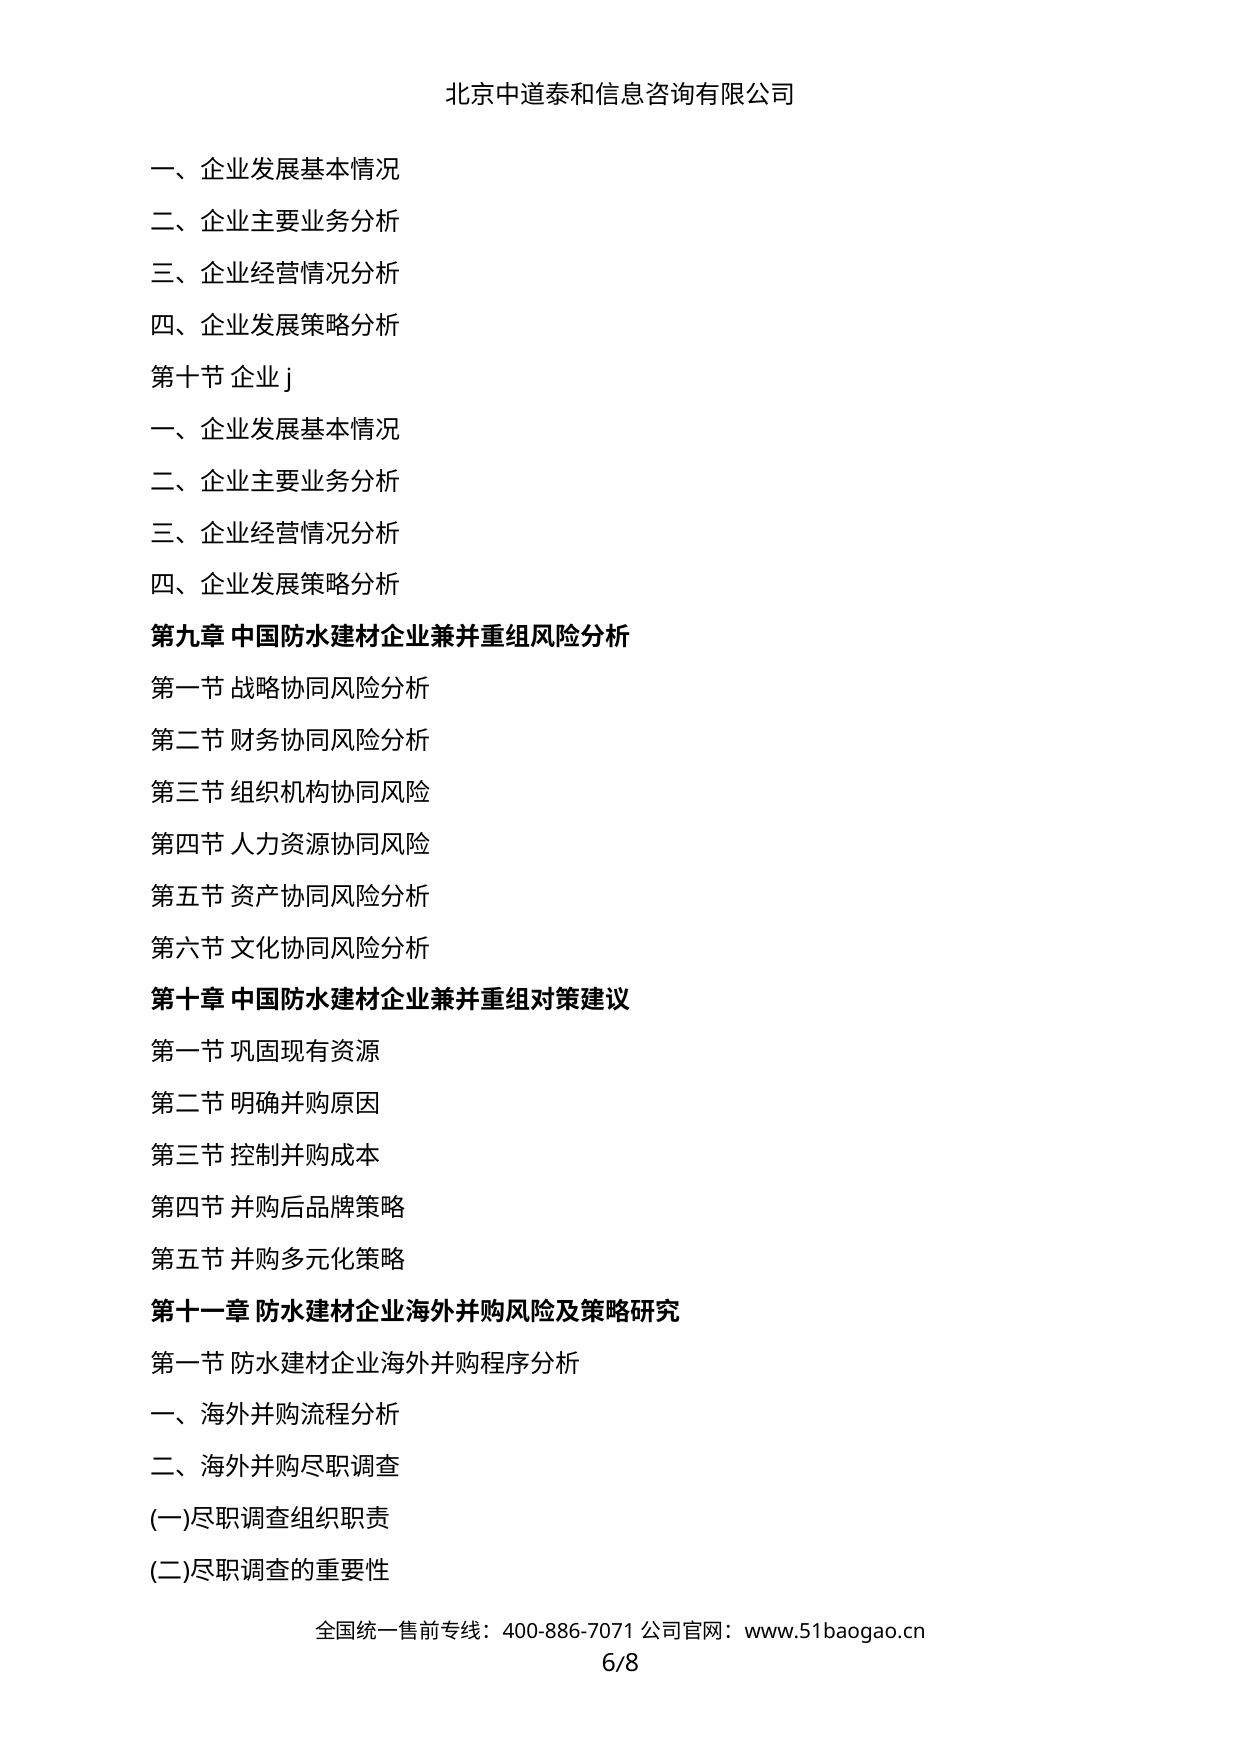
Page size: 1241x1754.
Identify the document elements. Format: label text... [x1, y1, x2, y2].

text 二、企业主要业务分析 [150, 202, 1090, 238]
text 一、企业发展基本情况 [150, 409, 1090, 446]
text 第十一章 防水建材企业海外并购风险及策略研究 [150, 1291, 1090, 1327]
text 第六节 文化协同风险分析 [150, 928, 1090, 964]
text 第一节 巩固现有资源 [150, 1032, 1090, 1068]
text 一、企业发展基本情况 [150, 150, 1090, 186]
text 第十节 企业j [150, 357, 1090, 394]
text 第九章 中国防水建材企业兼并重组风险分析 [150, 617, 1090, 653]
text 第五节 资产协同风险分析 [150, 876, 1090, 912]
text 第十章 中国防水建材企业兼并重组对策建议 [150, 980, 1090, 1016]
text 二、企业主要业务分析 [150, 461, 1090, 497]
text 第三节 组织机构协同风险 [150, 772, 1090, 809]
text 二、海外并购尽职调查 [150, 1447, 1090, 1483]
text 一、海外并购流程分析 [150, 1395, 1090, 1431]
text 第一节 战略协同风险分析 [150, 669, 1090, 705]
text 四、企业发展策略分析 [150, 565, 1090, 601]
text 第四节 并购后品牌策略 [150, 1187, 1090, 1224]
text (一)尽职调查组织职责 [150, 1499, 1090, 1535]
text 第四节 人力资源协同风险 [150, 824, 1090, 861]
text 第二节 明确并购原因 [150, 1084, 1090, 1120]
text 第一节 防水建材企业海外并购程序分析 [150, 1343, 1090, 1379]
text (二)尽职调查的重要性 [150, 1551, 1090, 1587]
text 三、企业经营情况分析 [150, 513, 1090, 549]
text 四、企业发展策略分析 [150, 306, 1090, 342]
text 三、企业经营情况分析 [150, 254, 1090, 290]
text 第五节 并购多元化策略 [150, 1239, 1090, 1276]
text 第二节 财务协同风险分析 [150, 721, 1090, 757]
text 第三节 控制并购成本 [150, 1136, 1090, 1172]
